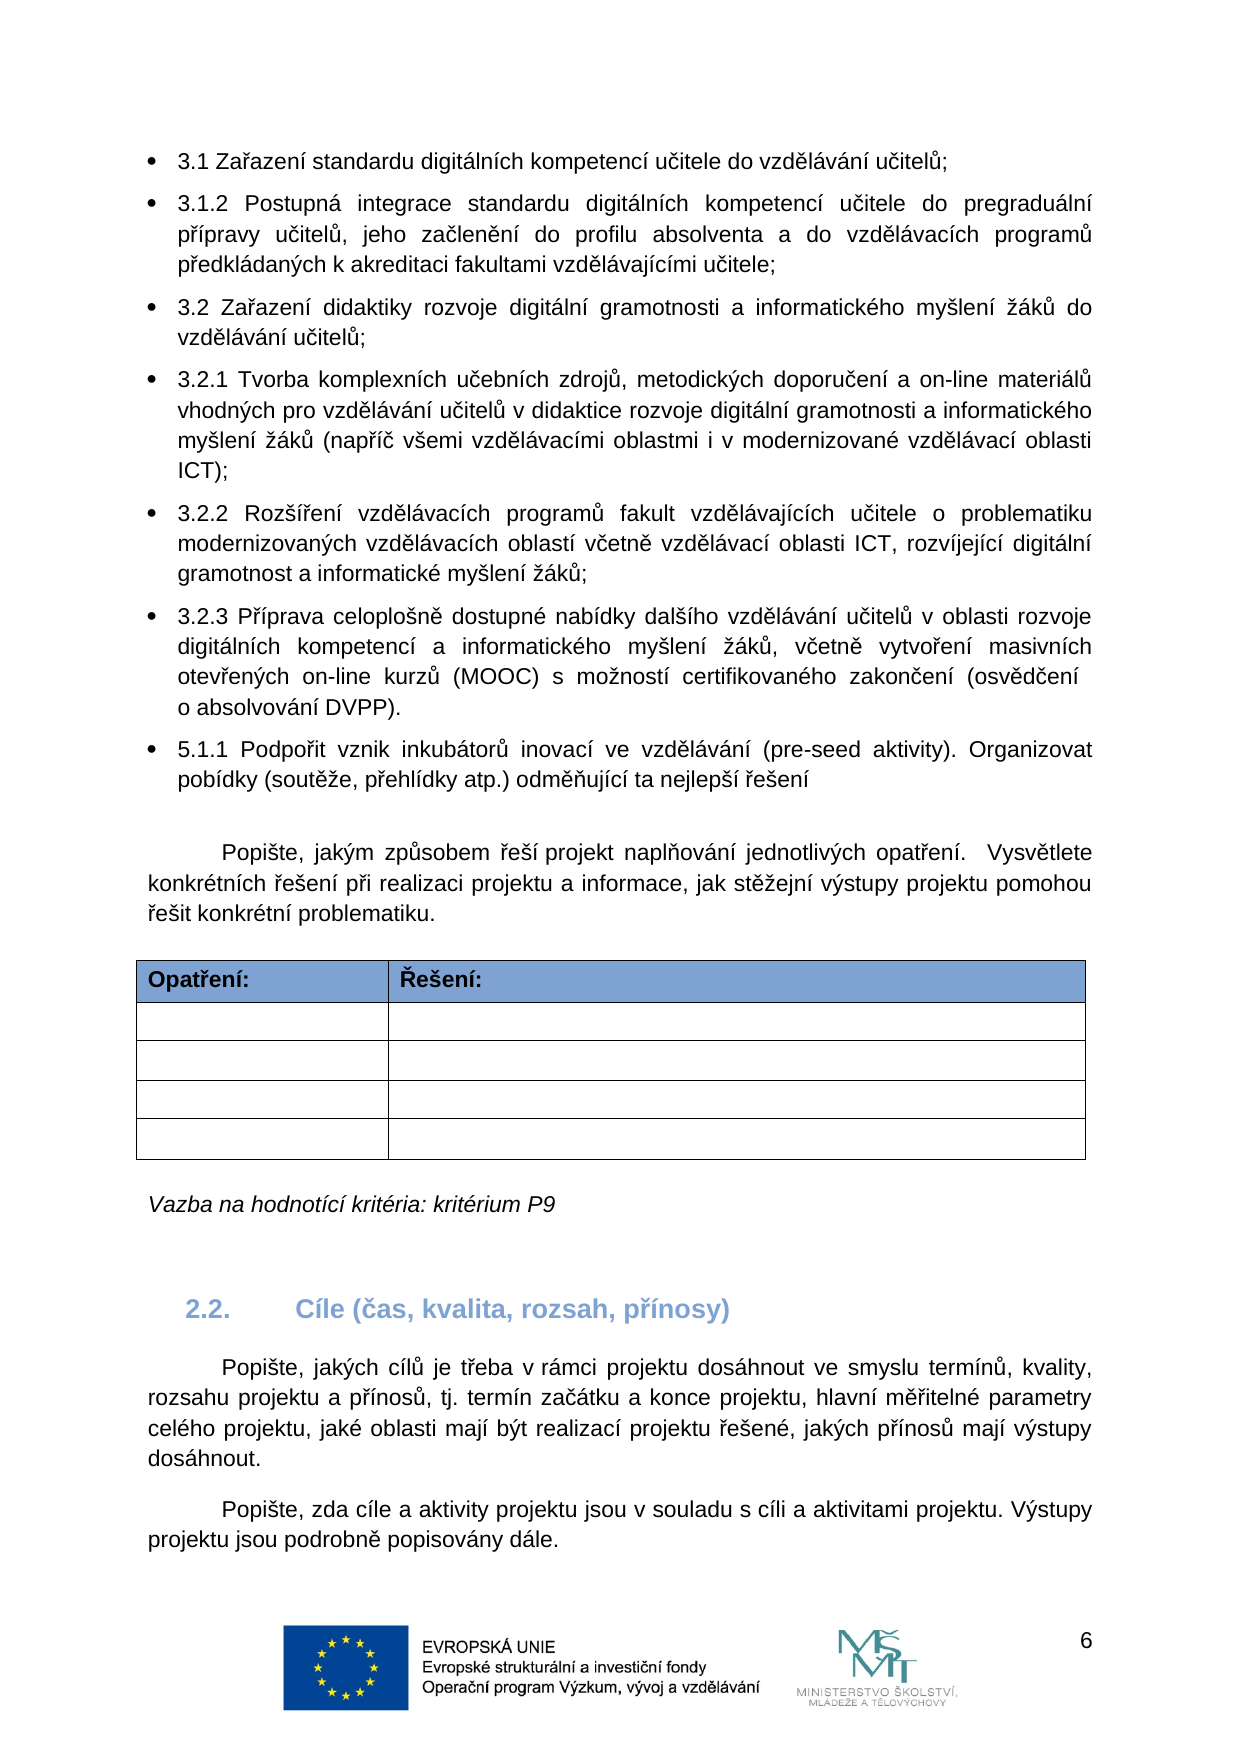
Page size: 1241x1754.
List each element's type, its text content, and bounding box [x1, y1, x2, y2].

text Popište, jakých cílů je třeba v rámci projektu dosáhnout ve smyslu termínů, kvality, rozsahu projektu a přínosů, tj. termín začátku a konce projektu, hlavní měřitelné parametry celého projektu, jaké oblasti mají být realizací projektu řešené, jakých přínosů mají výstupy dosáhnout. [148, 1354, 1093, 1471]
text Popište, jakým způsobem řeší projekt naplňování jednotlivých opatření. Vysvětlete konkrétních řešení při realizaci projektu a informace, jak stěžejní výstupy projektu pomohou řešit konkrétní problematiku. [148, 839, 1093, 926]
list 3.1 Zařazení standardu digitálních kompetencí učitele do vzdělávání učitelů; [148, 148, 1093, 174]
table_cell [389, 1041, 1085, 1079]
table_header Opatření: [137, 961, 388, 1002]
table_cell [389, 1081, 1085, 1118]
table_header Řešení: [389, 961, 1085, 1002]
list 3.2.2 Rozšíření vzdělávacích programů fakult vzdělávajících učitele o problematiku modernizovaných vzdělávacích oblastí včetně vzdělávací oblasti ICT, rozvíjející digitální gramotnost a informatické myšlení žáků; [148, 500, 1093, 586]
list 3.2 Zařazení didaktiky rozvoje digitální gramotnosti a informatického myšlení žáků do vzdělávání učitelů; [148, 293, 1093, 350]
list 3.1.2 Postupná integrace standardu digitálních kompetencí učitele do pregraduální přípravy učitelů, jeho začlenění do profilu absolventa a do vzdělávacích programů předkládaných k akreditaci fakultami vzdělávajícími učitele; [148, 190, 1093, 277]
list 5.1.1 Podpořit vznik inkubátorů inovací ve vzdělávání (pre-seed aktivity). Organizovat pobídky (soutěže, přehlídky atp.) odměňující ta nejlepší řešení [148, 736, 1093, 793]
text Vazba na hodnotící kritéria: kritérium P9 [148, 1191, 1093, 1217]
table_cell [137, 1041, 388, 1079]
table_cell [137, 1003, 388, 1040]
table_cell [137, 1081, 388, 1118]
table_cell [389, 1119, 1085, 1159]
table_cell [137, 1119, 388, 1159]
picture [241, 1583, 999, 1752]
table_cell [389, 1003, 1085, 1040]
subtitle Cíle (čas, kvalita, rozsah, přínosy) [185, 1293, 1093, 1324]
text Popište, zda cíle a aktivity projektu jsou v souladu s cíli a aktivitami projektu. Výstupy projektu jsou podrobně popisovány dále. [148, 1496, 1093, 1552]
list 3.2.3 Příprava celoplošně dostupné nabídky dalšího vzdělávání učitelů v oblasti rozvoje digitálních kompetencí a informatického myšlení žáků, včetně vytvoření masivních otevřených on-line kurzů (MOOC) s možností certifikovaného zakončení (osvědčení o absolvování DVPP). [148, 603, 1093, 720]
list 3.2.1 Tvorba komplexních učebních zdrojů, metodických doporučení a on-line materiálů vhodných pro vzdělávání učitelů v didaktice rozvoje digitální gramotnosti a informatického myšlení žáků (napříč všemi vzdělávacími oblastmi i v modernizované vzdělávací oblasti ICT); [148, 366, 1093, 483]
